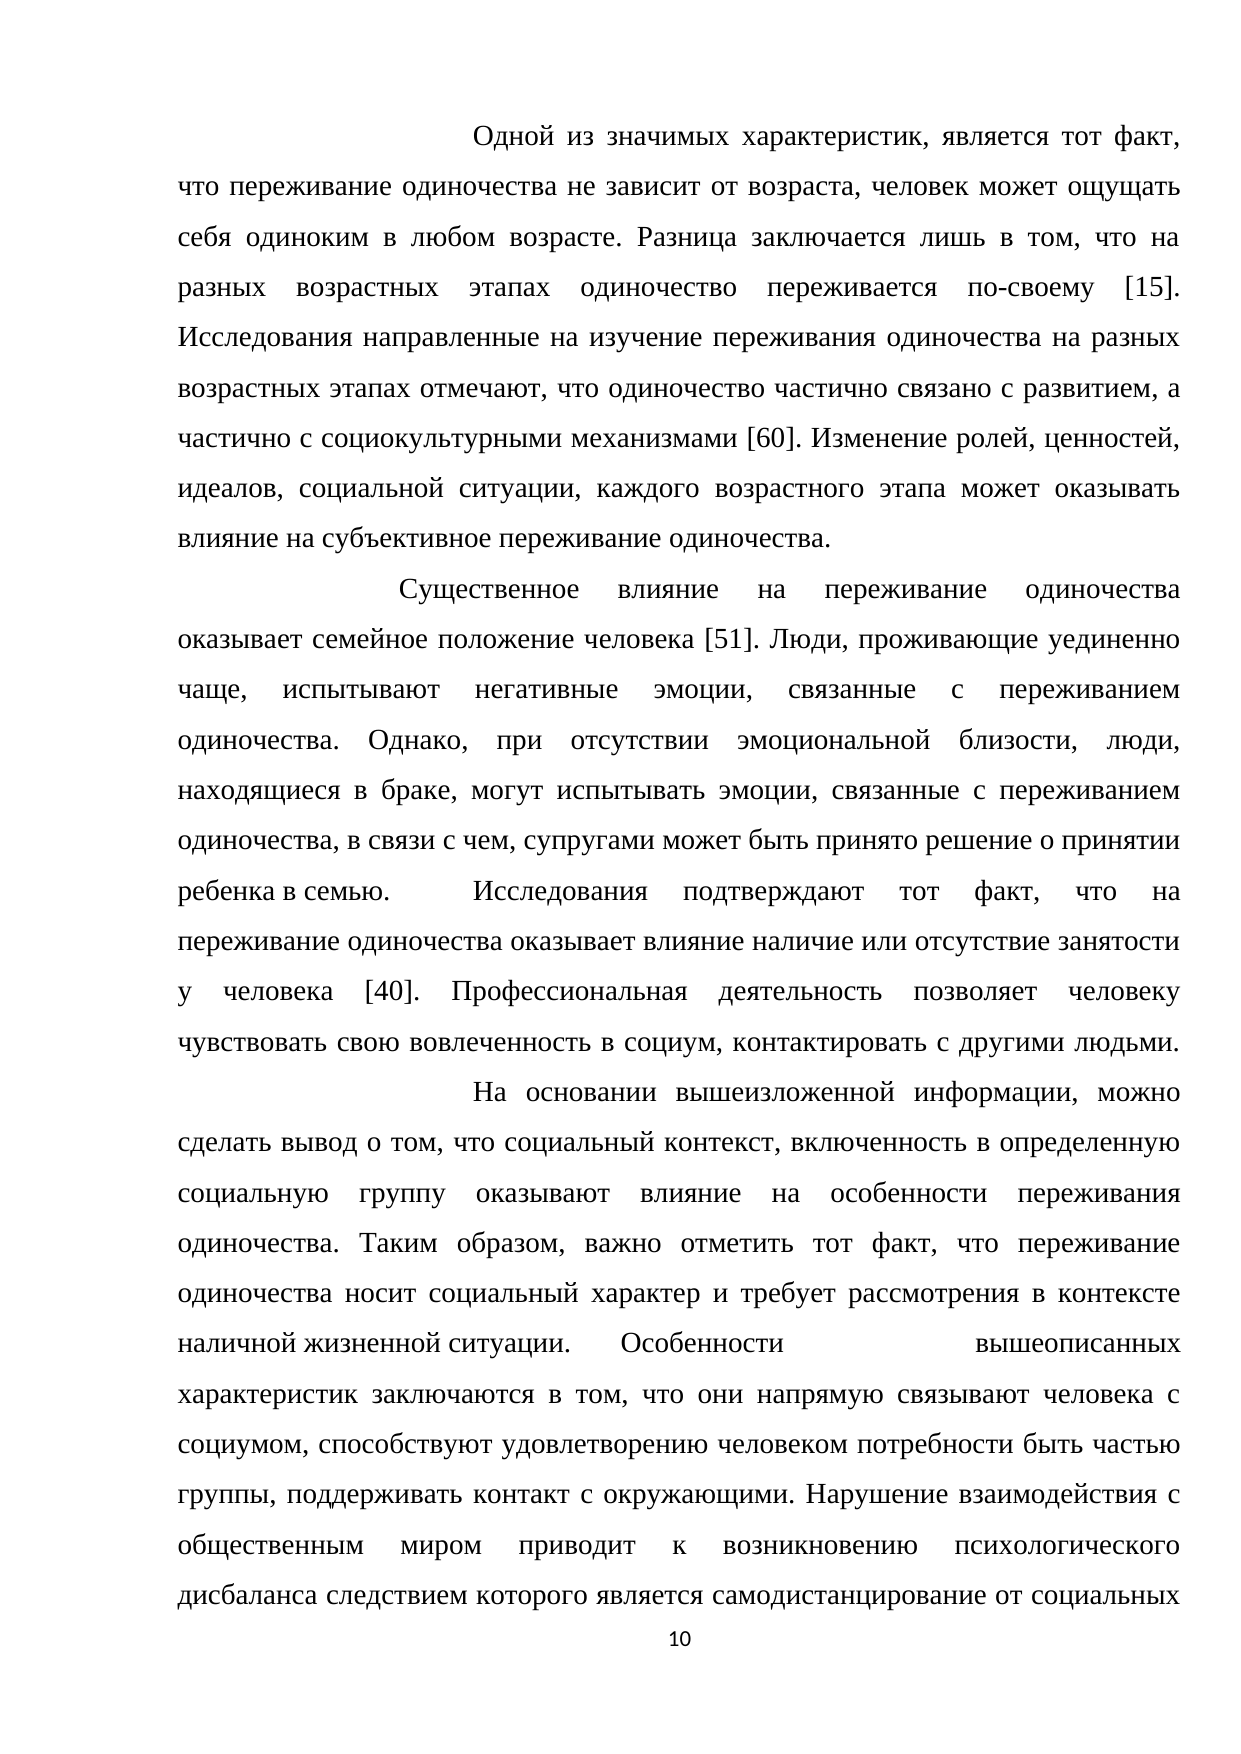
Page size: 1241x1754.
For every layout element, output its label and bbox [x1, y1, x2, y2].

text [177, 118, 1181, 1611]
